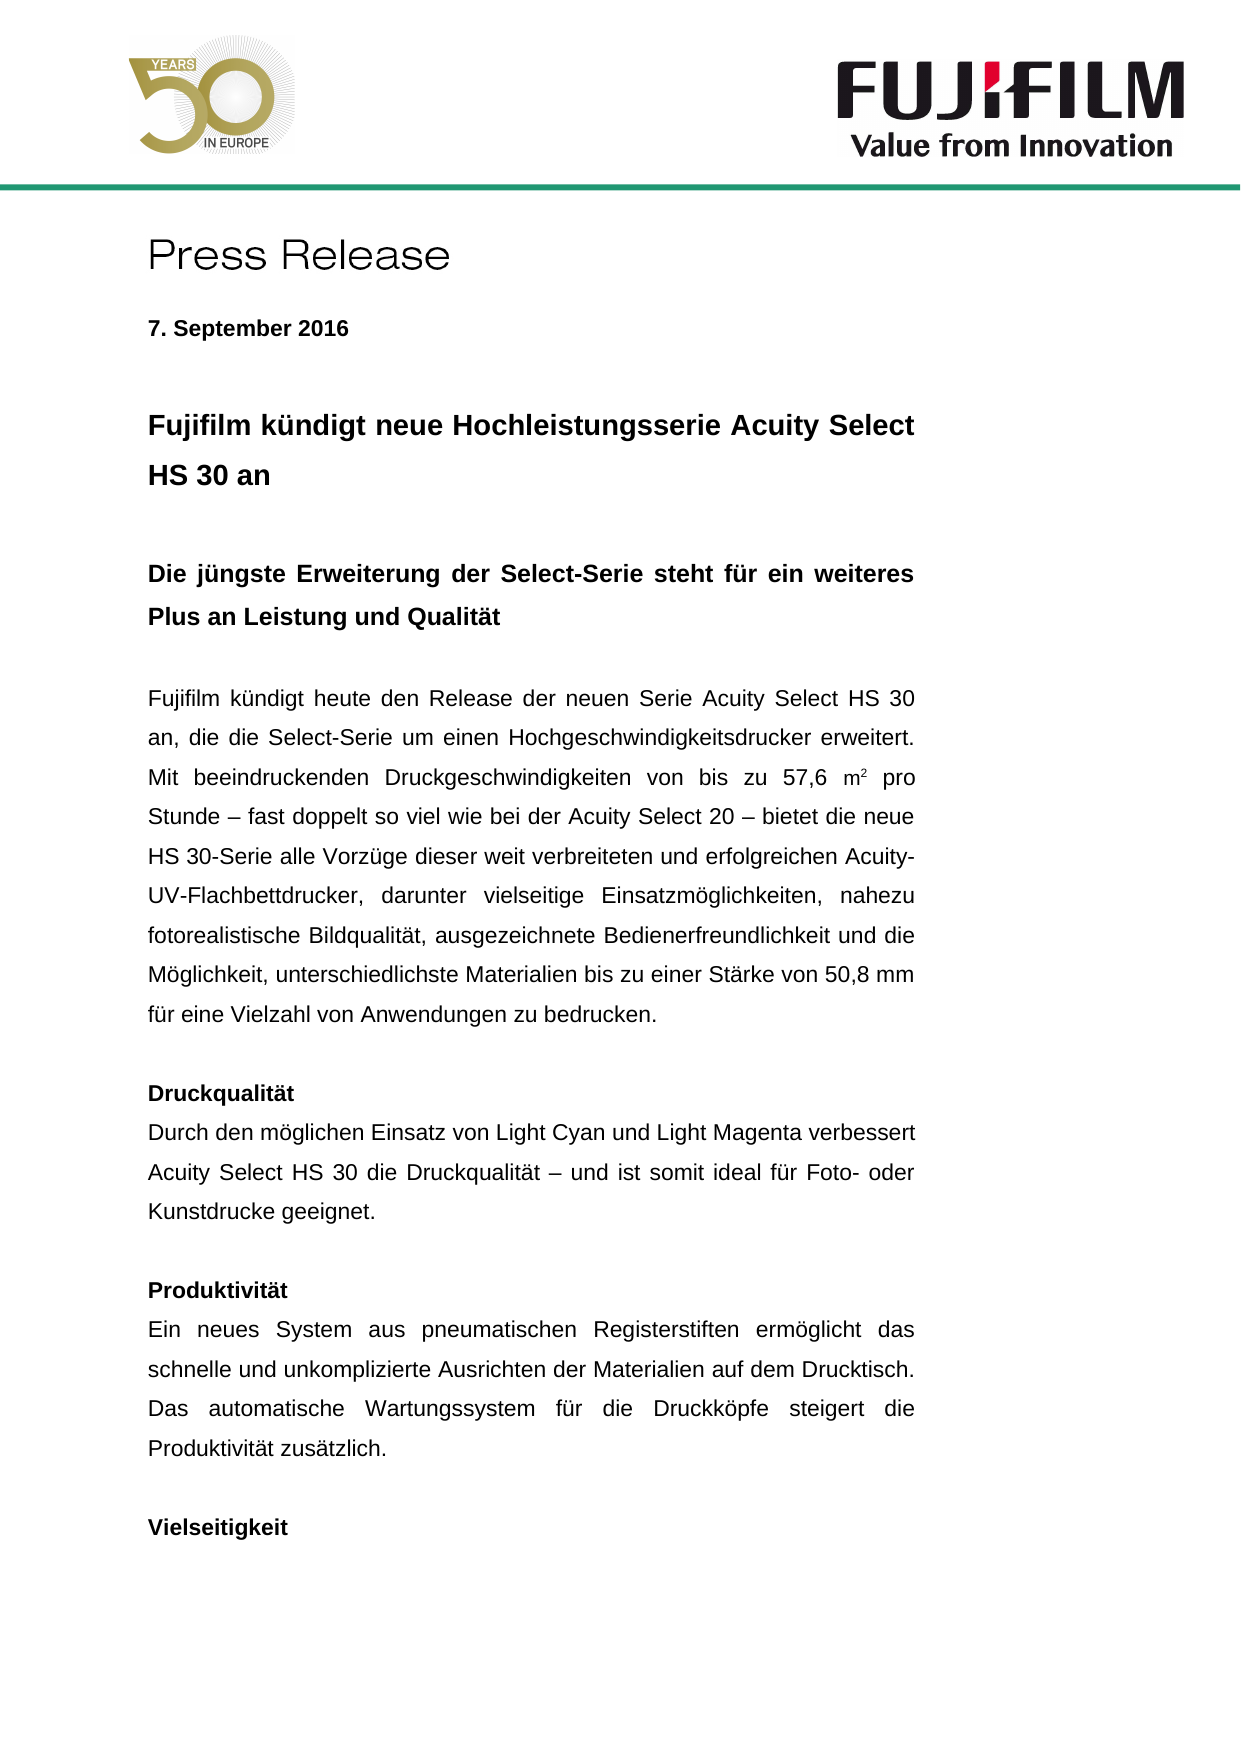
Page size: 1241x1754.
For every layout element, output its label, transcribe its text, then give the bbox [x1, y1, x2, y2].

picture [837, 59, 1187, 159]
text Die jüngste Erweiterung der Select-Serie steht für ein weiteres Plus an Leistung und Qualität [148, 559, 916, 631]
picture [128, 35, 295, 154]
text Vielseitigkeit [148, 1514, 916, 1540]
text Fujifilm kündigt neue Hochleistungsserie Acuity Select HS 30 an [148, 408, 916, 492]
text 7. September 2016 [148, 315, 916, 341]
text Durch den möglichen Einsatz von Light Cyan und Light Magenta verbessert Acuity Select HS 30 die Druckqualität – und ist somit ideal für Foto- oder Kunstdrucke geeignet. [148, 1119, 916, 1224]
picture [95, 207, 498, 308]
text Druckqualität [148, 1079, 916, 1106]
text Fujifilm kündigt heute den Release der neuen Serie Acuity Select HS 30 an, die die Select-Serie um einen Hochgeschwindigkeitsdrucker erweitert. Mit beeindruckenden Druckgeschwindigkeiten von bis zu 57,6 m2 pro Stunde – fast doppelt so viel wie bei der Acuity Select 20 – bietet die neue HS 30-Serie alle Vorzüge dieser weit verbreiteten und erfolgreichen Acuity-UV-Flachbettdrucker, darunter vielseitige Einsatzmöglichkeiten, nahezu fotorealistische Bildqualität, ausgezeichnete Bedienerfreundlichkeit und die Möglichkeit, unterschiedlichste Materialien bis zu einer Stärke von 50,8 mm für eine Vielzahl von Anwendungen zu bedrucken. [148, 685, 916, 1027]
text Ein neues System aus pneumatischen Registerstiften ermöglicht das schnelle und unkomplizierte Ausrichten der Materialien auf dem Drucktisch. Das automatische Wartungssystem für die Druckköpfe steigert die Produktivität zusätzlich. [148, 1316, 916, 1461]
text Produktivität [148, 1277, 916, 1303]
